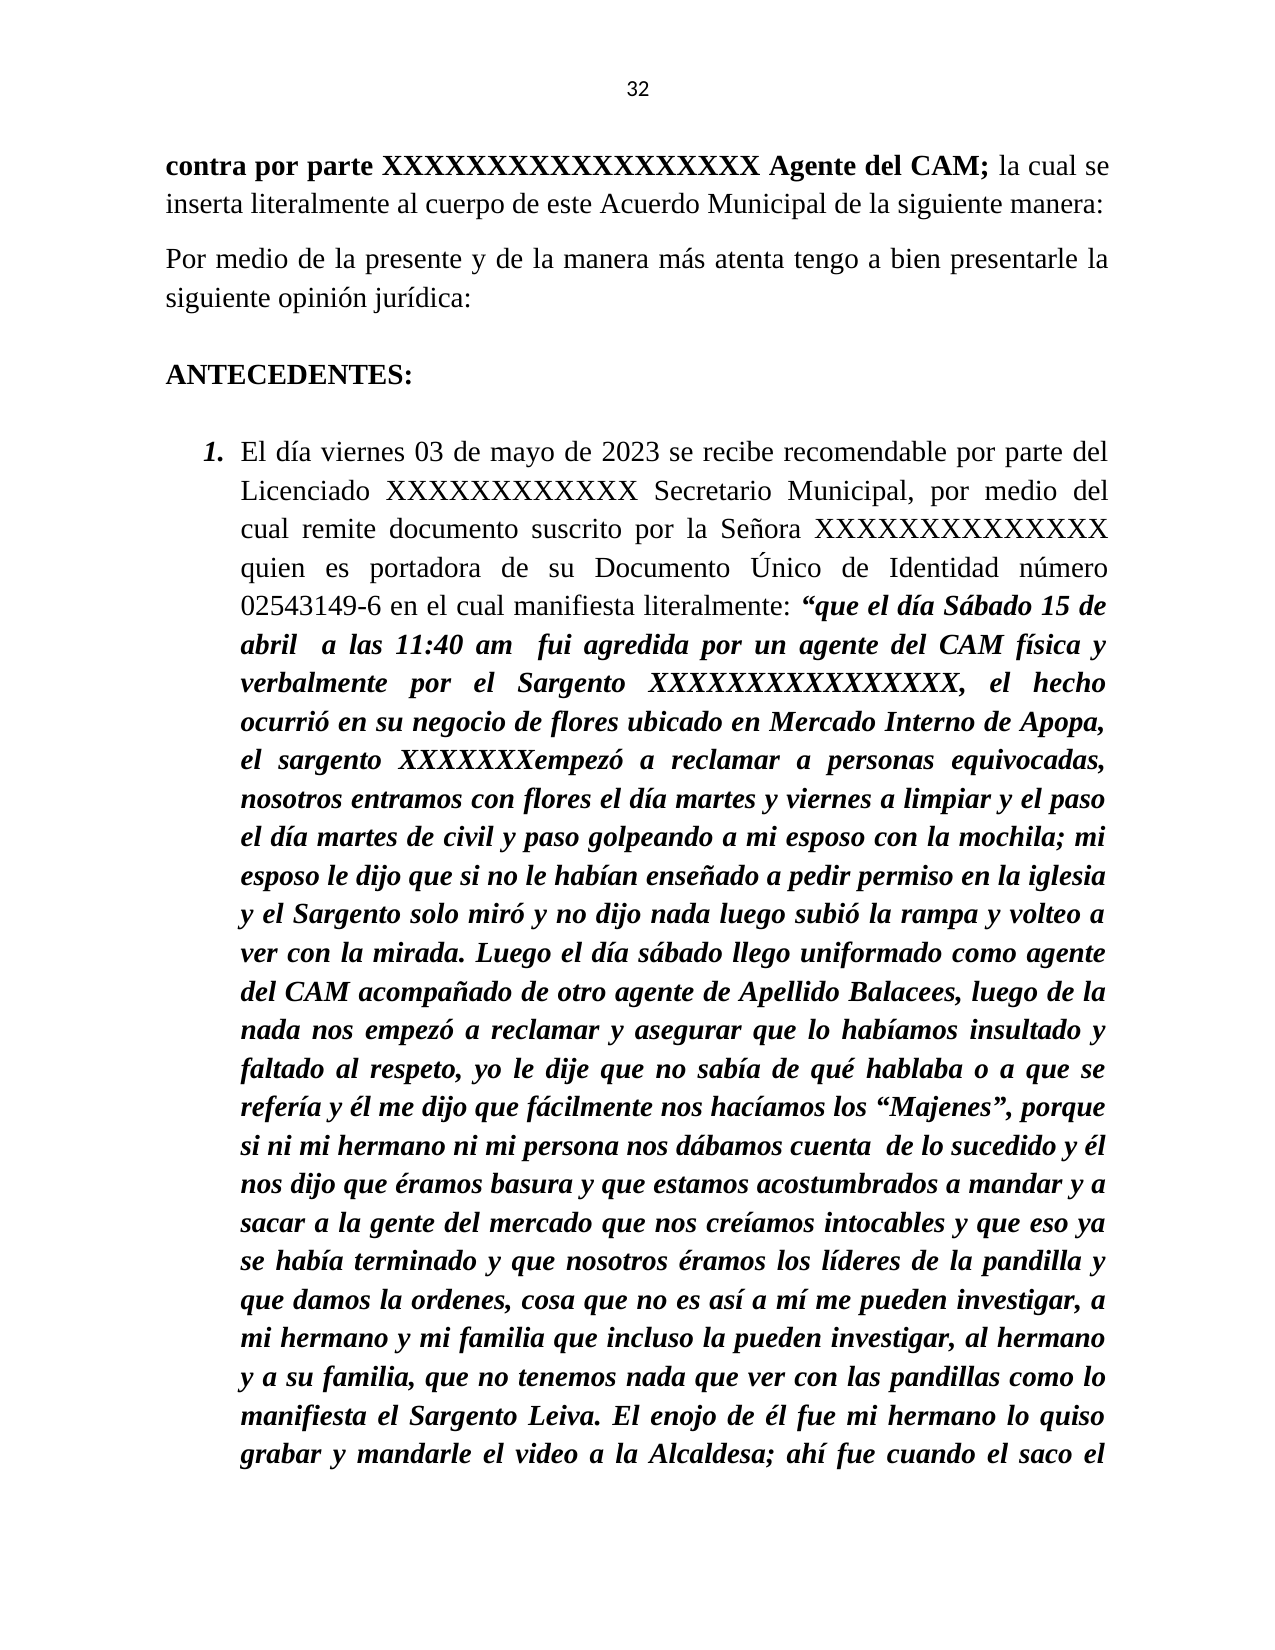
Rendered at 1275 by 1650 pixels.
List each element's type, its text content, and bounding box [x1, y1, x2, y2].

text ANTECEDENTES: [165, 357, 1109, 391]
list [203, 434, 1109, 1470]
text Por medio de la presente y de la manera más atenta tengo a bien presentarle la siguiente opinión jurídica: [165, 241, 1109, 313]
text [165, 148, 1109, 220]
